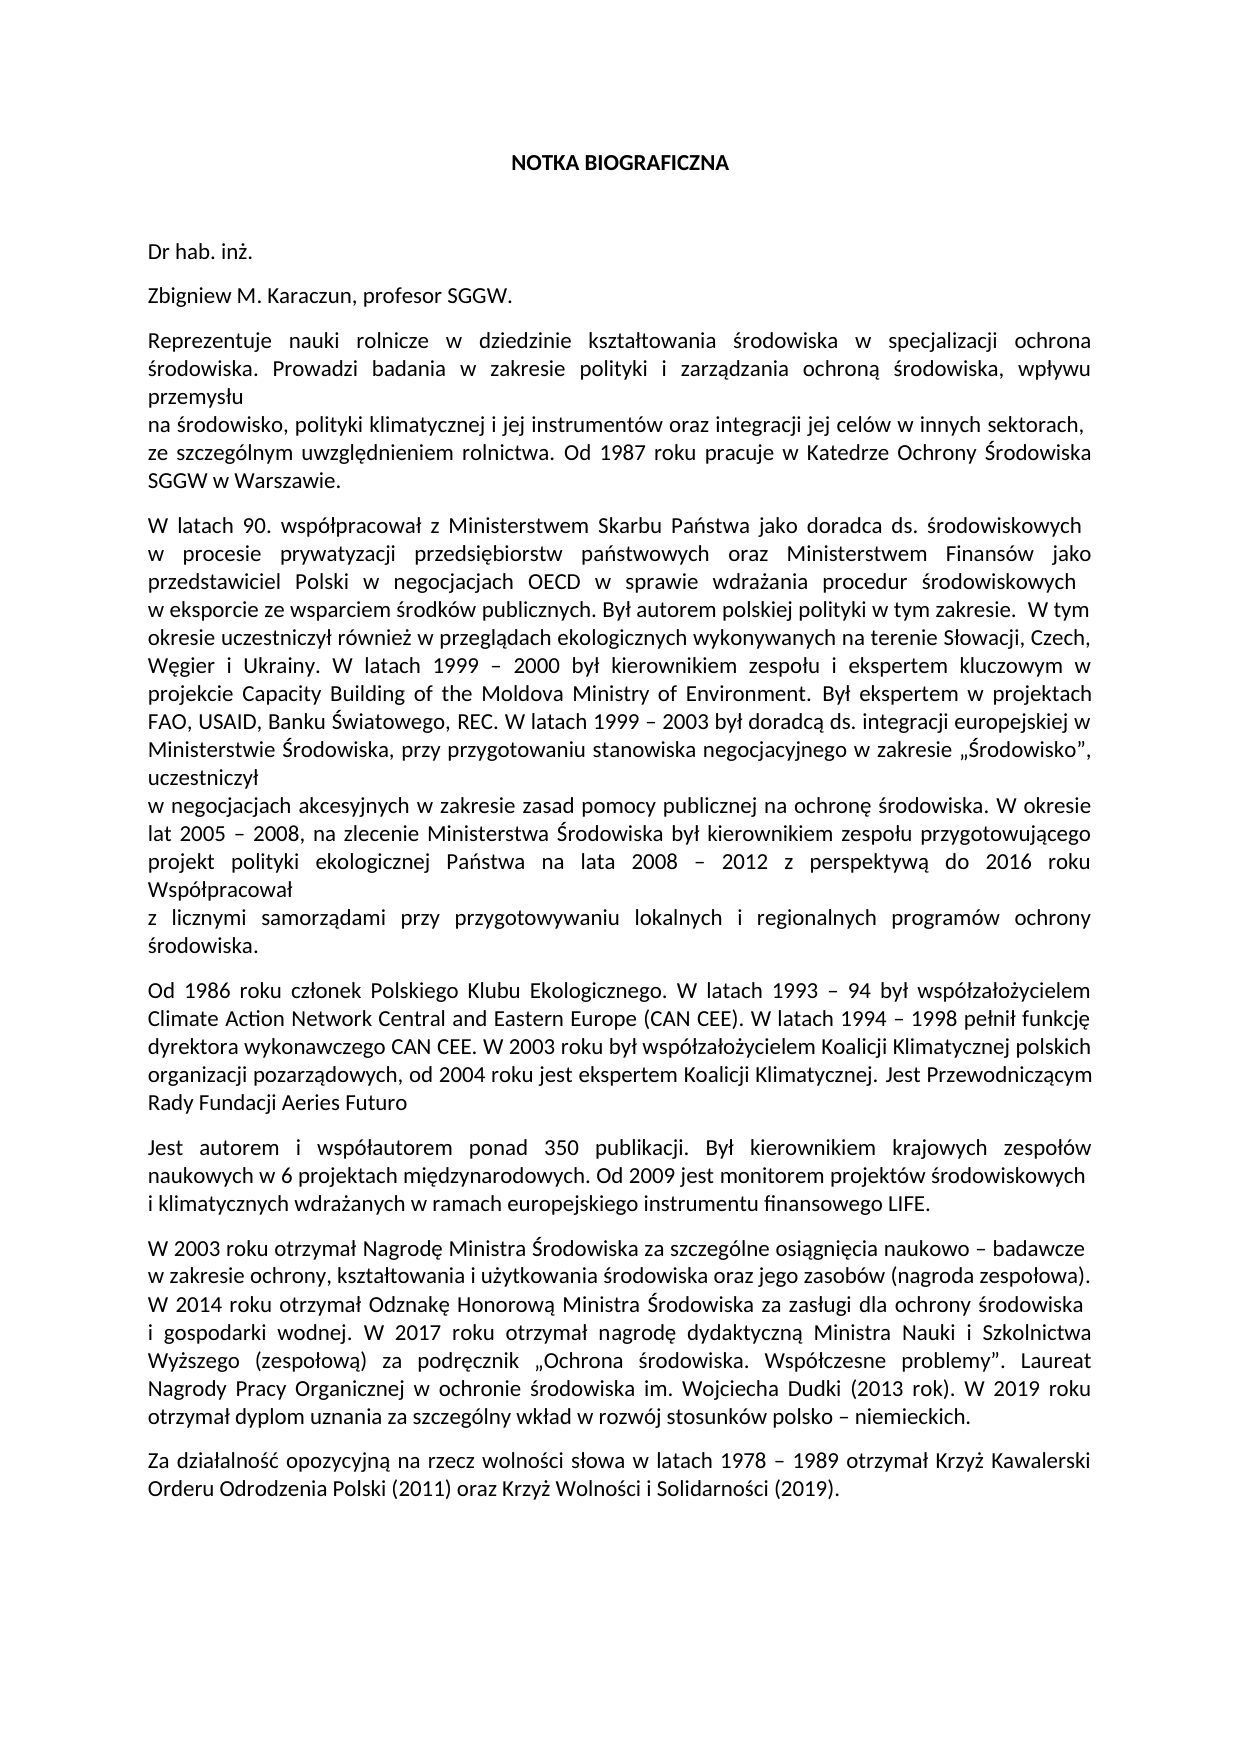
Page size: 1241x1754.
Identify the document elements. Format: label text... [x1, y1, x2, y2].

text Dr hab. inż. [148, 237, 1093, 265]
text Od 1986 roku członek Polskiego Klubu Ekologicznego. W latach 1993 – 94 był współzałożycielem Climate Action Network Central and Eastern Europe (CAN CEE). W latach 1994 – 1998 pełnił funkcję dyrektora wykonawczego CAN CEE. W 2003 roku był współzałożycielem Koalicji Klimatycznej polskich organizacji pozarządowych, od 2004 roku jest ekspertem Koalicji Klimatycznej. Jest Przewodniczącym Rady Fundacji Aeries Futuro [148, 976, 1093, 1116]
text Zbigniew M. Karaczun, profesor SGGW. [148, 282, 1093, 310]
text W 2003 roku otrzymał Nagrodę Ministra Środowiska za szczególne osiągnięcia naukowo – badawcze w zakresie ochrony, kształtowania i użytkowania środowiska oraz jego zasobów (nagroda zespołowa). W 2014 roku otrzymał Odznakę Honorową Ministra Środowiska za zasługi dla ochrony środowiska i gospodarki wodnej. W 2017 roku otrzymał nagrodę dydaktyczną Ministra Nauki i Szkolnictwa Wyższego (zespołową) za podręcznik „Ochrona środowiska. Współczesne problemy”. Laureat Nagrody Pracy Organicznej w ochronie środowiska im. Wojciecha Dudki (2013 rok). W 2019 roku otrzymał dyplom uznania za szczególny wkład w rozwój stosunków polsko – niemieckich. [148, 1234, 1093, 1430]
list Jest autorem i współautorem ponad 350 publikacji. Był kierownikiem krajowych zespołów naukowych w 6 projektach międzynarodowych. Od 2009 jest monitorem projektów środowiskowych i klimatycznych wdrażanych w ramach europejskiego instrumentu finansowego LIFE. [148, 1133, 1093, 1217]
list Za działalność opozycyjną na rzecz wolności słowa w latach 1978 – 1989 otrzymał Krzyż Kawalerski Orderu Odrodzenia Polski (2011) oraz Krzyż Wolności i Solidarności (2019). [148, 1446, 1093, 1502]
text NOTKA BIOGRAFICZNA [148, 148, 1093, 176]
list W latach 90. współpracował z Ministerstwem Skarbu Państwa jako doradca ds. środowiskowych w procesie prywatyzacji przedsiębiorstw państwowych oraz Ministerstwem Finansów jako przedstawiciel Polski w negocjacjach OECD w sprawie wdrażania procedur środowiskowych w eksporcie ze wsparciem środków publicznych. Był autorem polskiej polityki w tym zakresie. W tym okresie uczestniczył również w przeglądach ekologicznych wykonywanych na terenie Słowacji, Czech, Węgier i Ukrainy. W latach 1999 – 2000 był kierownikiem zespołu i ekspertem kluczowym w projekcie Capacity Building of the Moldova Ministry of Environment. Był ekspertem w projektach FAO, USAID, Banku Światowego, REC. W latach 1999 – 2003 był doradcą ds. integracji europejskiej w Ministerstwie Środowiska, przy przygotowaniu stanowiska negocjacyjnego w zakresie „Środowisko”, uczestniczył w negocjacjach akcesyjnych w zakresie zasad pomocy publicznej na ochronę środowiska. W okresie lat 2005 – 2008, na zlecenie Ministerstwa Środowiska był kierownikiem zespołu przygotowującego projekt polityki ekologicznej Państwa na lata 2008 – 2012 z perspektywą do 2016 roku Współpracował z licznymi samorządami przy przygotowywaniu lokalnych i regionalnych programów ochrony środowiska. [148, 511, 1093, 959]
list Reprezentuje nauki rolnicze w dziedzinie kształtowania środowiska w specjalizacji ochrona środowiska. Prowadzi badania w zakresie polityki i zarządzania ochroną środowiska, wpływu przemysłu na środowisko, polityki klimatycznej i jej instrumentów oraz integracji jej celów w innych sektorach, ze szczególnym uwzględnieniem rolnictwa. Od 1987 roku pracuje w Katedrze Ochrony Środowiska SGGW w Warszawie. [148, 326, 1093, 494]
